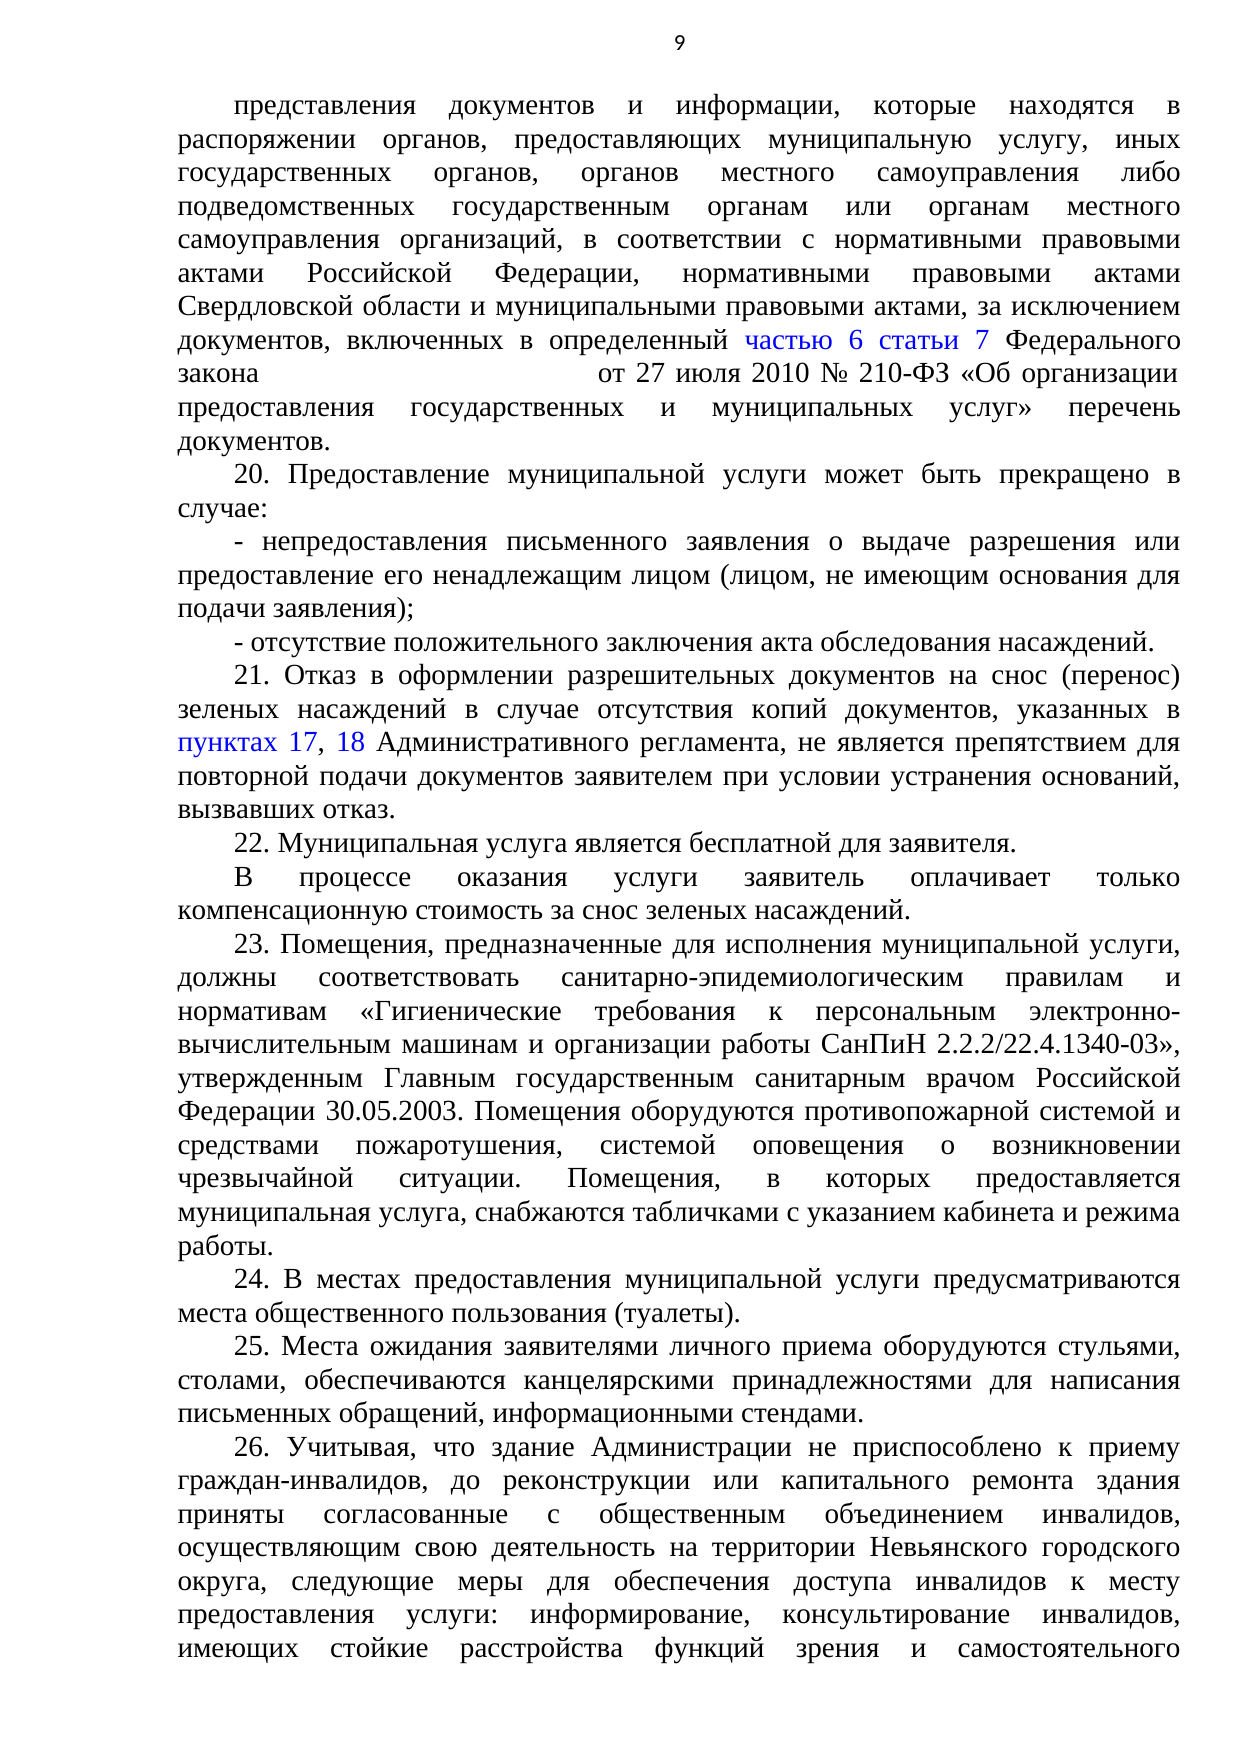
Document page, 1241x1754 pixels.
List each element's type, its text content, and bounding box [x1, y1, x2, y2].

text 23. Помещения, предназначенные для исполнения муниципальной услуги, должны соответствовать санитарно-эпидемиологическим правилам и нормативам «Гигиенические требования к персональным электронно-вычислительным машинам и организации работы СанПиН 2.2.2/22.4.1340-03», утвержденным Главным государственным санитарным врачом Российской Федерации 30.05.2003. Помещения оборудуются противопожарной системой и средствами пожаротушения, системой оповещения о возникновении чрезвычайной ситуации. Помещения, в которых предоставляется муниципальная услуга, снабжаются табличками с указанием кабинета и режима работы. [177, 926, 1181, 1261]
text - отсутствие положительного заключения акта обследования насаждений. [177, 624, 1181, 657]
text - непредоставления письменного заявления о выдаче разрешения или предоставление его ненадлежащим лицом (лицом, не имеющим основания для подачи заявления); [177, 523, 1181, 624]
text 24. В местах предоставления муниципальной услуги предусматриваются места общественного пользования (туалеты). [177, 1261, 1181, 1328]
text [177, 1429, 1181, 1664]
text 22. Муниципальная услуга является бесплатной для заявителя. [177, 825, 1181, 859]
text 20. Предоставление муниципальной услуги может быть прекращено в случае: [177, 456, 1181, 523]
text В процессе оказания услуги заявитель оплачивает только компенсационную стоимость за снос зеленых насаждений. [177, 859, 1181, 926]
text 25. Места ожидания заявителями личного приема оборудуются стульями, столами, обеспечиваются канцелярскими принадлежностями для написания письменных обращений, информационными стендами. [177, 1328, 1181, 1429]
text 21. Отказ в оформлении разрешительных документов на снос (перенос) зеленых насаждений в случае отсутствия копий документов, указанных в пунктах 17, 18 Административного регламента, не является препятствием для повторной подачи документов заявителем при условии устранения оснований, вызвавших отказ. [177, 657, 1181, 825]
text представления документов и информации, которые находятся в распоряжении органов, предоставляющих муниципальную услугу, иных государственных органов, органов местного самоуправления либо подведомственных государственным органам или органам местного самоуправления организаций, в соответствии с нормативными правовыми актами Российской Федерации, нормативными правовыми актами Свердловской области и муниципальными правовыми актами, за исключением документов, включенных в определенный частью 6 статьи 7 Федерального закона от 27 июля 2010 № 210-ФЗ «Об организации предоставления государственных и муниципальных услуг» перечень документов. [177, 87, 1181, 456]
